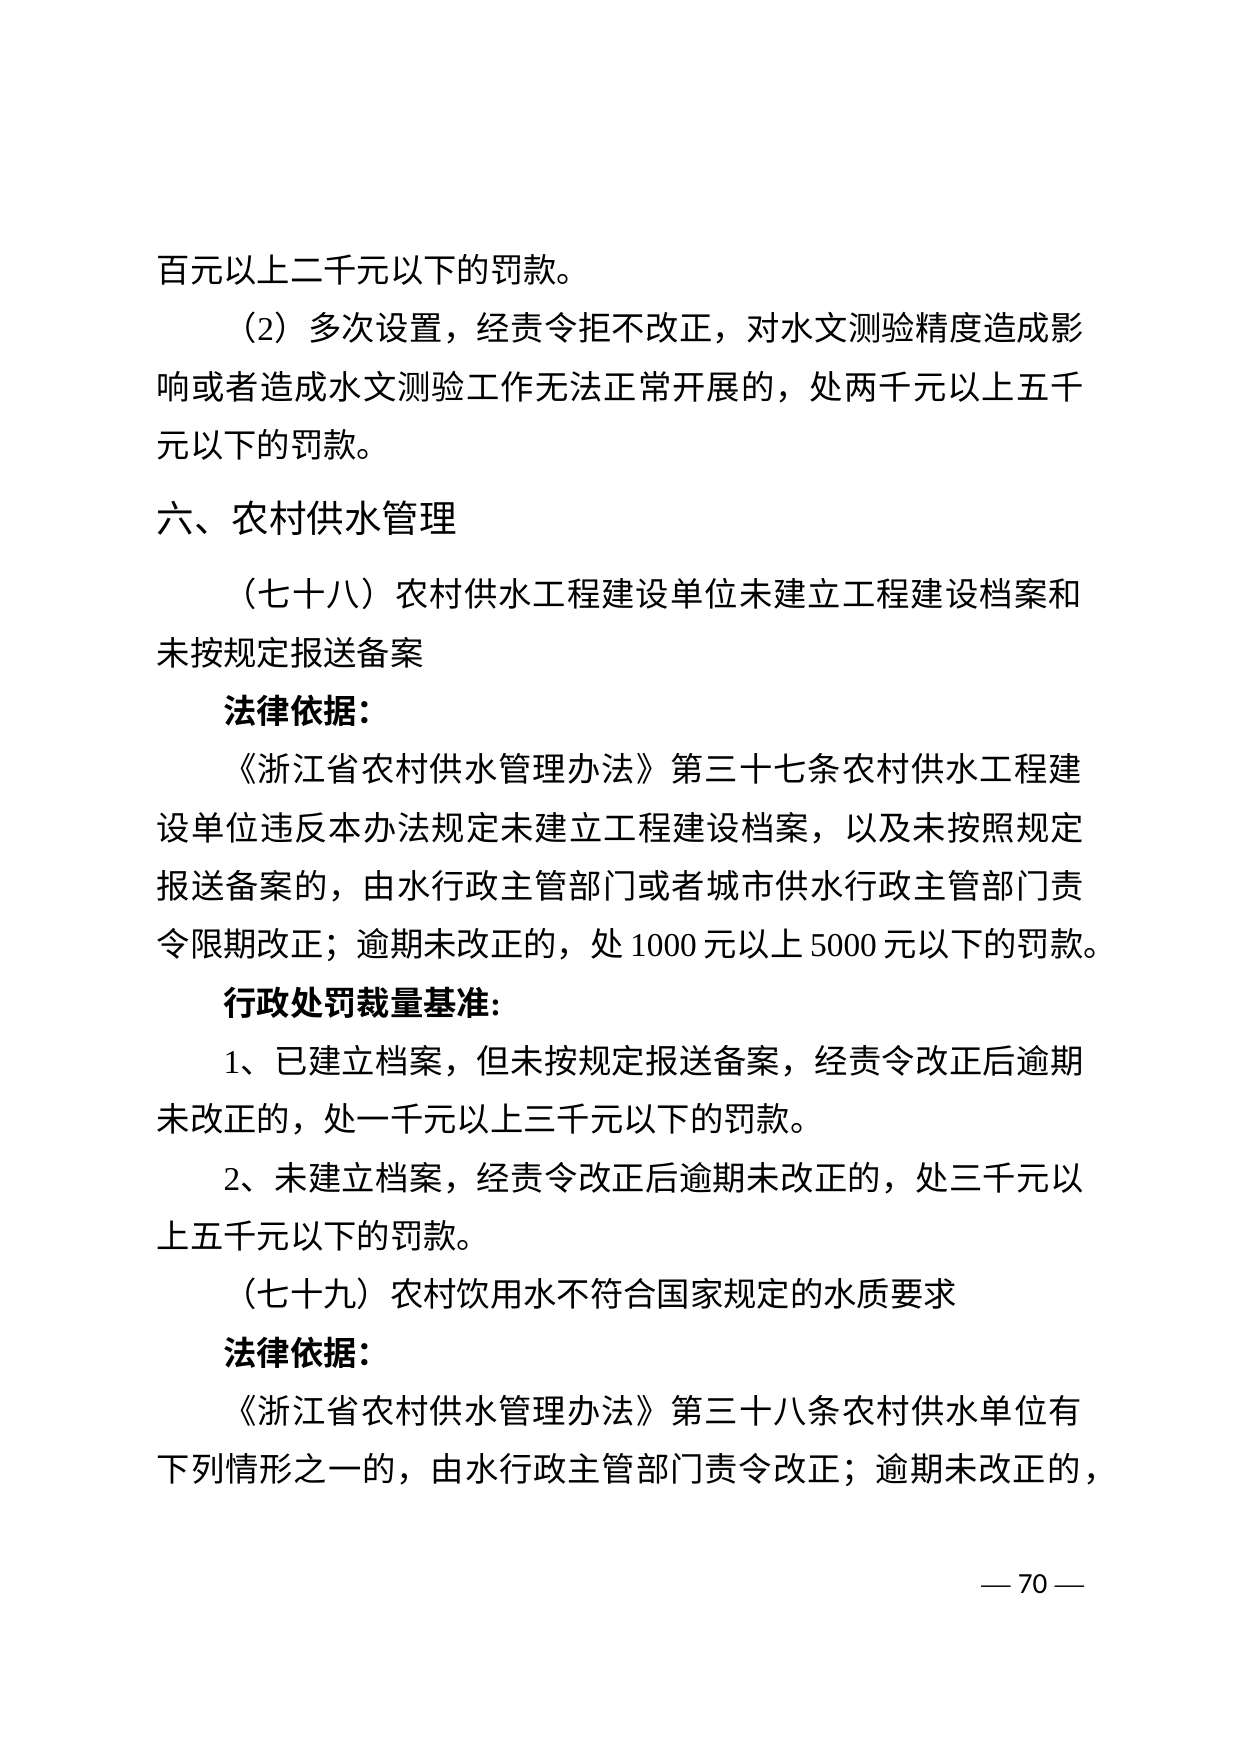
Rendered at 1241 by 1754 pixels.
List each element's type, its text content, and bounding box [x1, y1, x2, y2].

text （七十八）农村供水工程建设单位未建立工程建设档案和未按规定报送备案 [157, 560, 1084, 677]
text （七十九）农村饮用水不符合国家规定的水质要求 [157, 1260, 1084, 1318]
text 1、已建立档案，但未按规定报送备案，经责令改正后逾期未改正的，处一千元以上三千元以下的罚款。 [157, 1027, 1084, 1143]
text （2）多次设置，经责令拒不改正，对水文测验精度造成影响或者造成水文测验工作无法正常开展的，处两千元以上五千元以下的罚款。 [157, 294, 1084, 469]
text 法律依据： [157, 677, 1084, 735]
text 法律依据： [157, 1318, 1084, 1377]
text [157, 1377, 1084, 1493]
text 2、未建立档案，经责令改正后逾期未改正的，处三千元以上五千元以下的罚款。 [157, 1143, 1084, 1260]
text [157, 236, 1084, 294]
text 六、农村供水管理 [157, 485, 1084, 544]
text 行政处罚裁量基准: [157, 968, 1084, 1027]
text 《浙江省农村供水管理办法》第三十七条农村供水工程建设单位违反本办法规定未建立工程建设档案，以及未按照规定报送备案的，由水行政主管部门或者城市供水行政主管部门责令限期改正；逾期未改正的，处1000元以上5000元以下的罚款。 [157, 735, 1084, 968]
